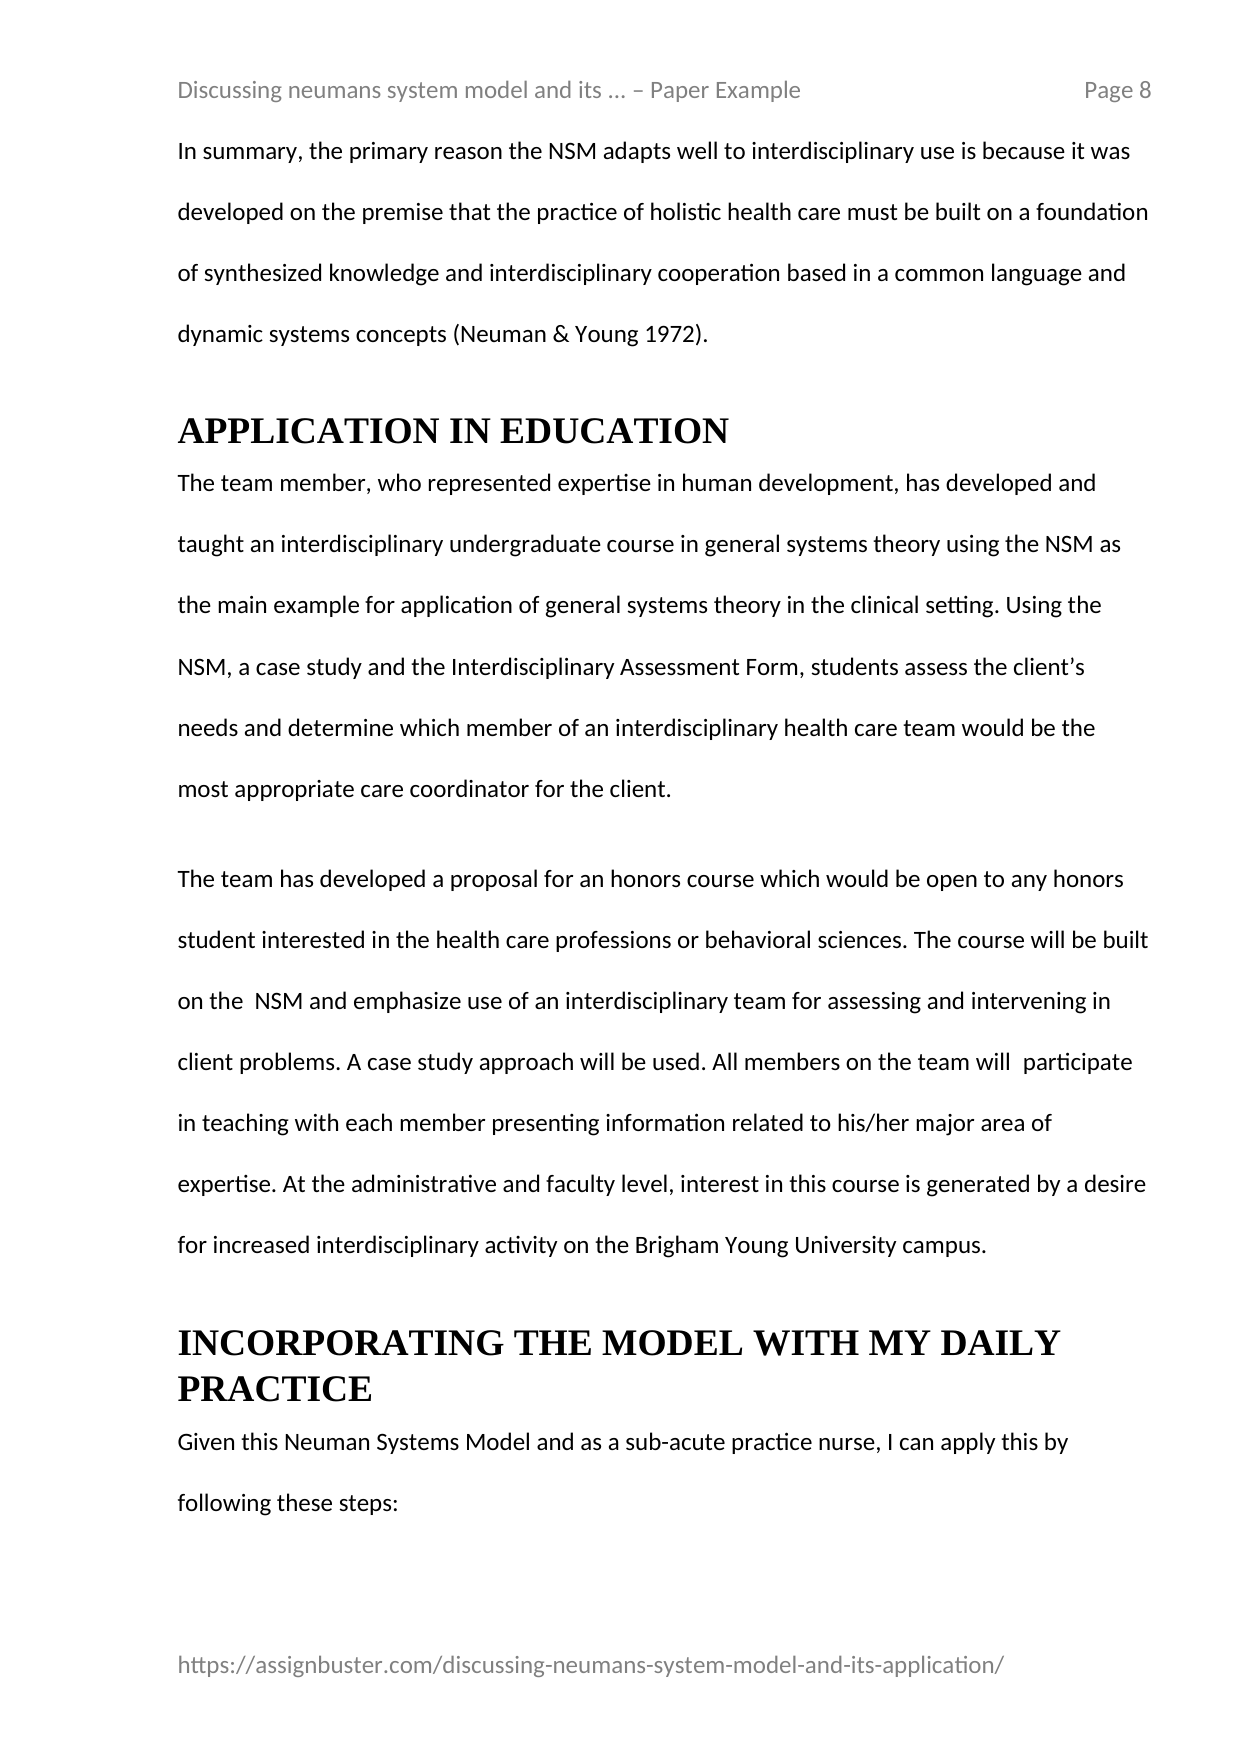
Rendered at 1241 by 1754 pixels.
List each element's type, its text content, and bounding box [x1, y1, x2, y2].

subtitle APPLICATION IN EDUCATION [177, 408, 1152, 452]
subtitle INCORPORATING THE MODEL WITH MY DAILY PRACTICE [177, 1320, 1152, 1410]
text In summary, the primary reason the NSM adapts well to interdisciplinary use is because it was developed on the premise that the practice of holistic health care must be built on a foundation of synthesized knowledge and interdisciplinary cooperation based in a common language and dynamic systems concepts (Neuman & Young 1972). [177, 135, 1152, 348]
text The team has developed a proposal for an honors course which would be open to any honors student interested in the health care professions or behavioral sciences. The course will be built on the NSM and emphasize use of an interdisciplinary team for assessing and intervening in client problems. A case study approach will be used. All members on the team will participate in teaching with each member presenting information related to his/her major area of expertise. At the administrative and faculty level, interest in this course is generated by a desire for increased interdisciplinary activity on the Brigham Young University campus. [177, 863, 1152, 1260]
text Given this Neuman Systems Model and as a sub-acute practice nurse, I can apply this by following these steps: [177, 1426, 1152, 1517]
text The team member, who represented expertise in human development, has developed and taught an interdisciplinary undergraduate course in general systems theory using the NSM as the main example for application of general systems theory in the clinical setting. Using the NSM, a case study and the Interdisciplinary Assessment Form, students assess the client’s needs and determine which member of an interdisciplinary health care team would be the most appropriate care coordinator for the client. [177, 467, 1152, 803]
